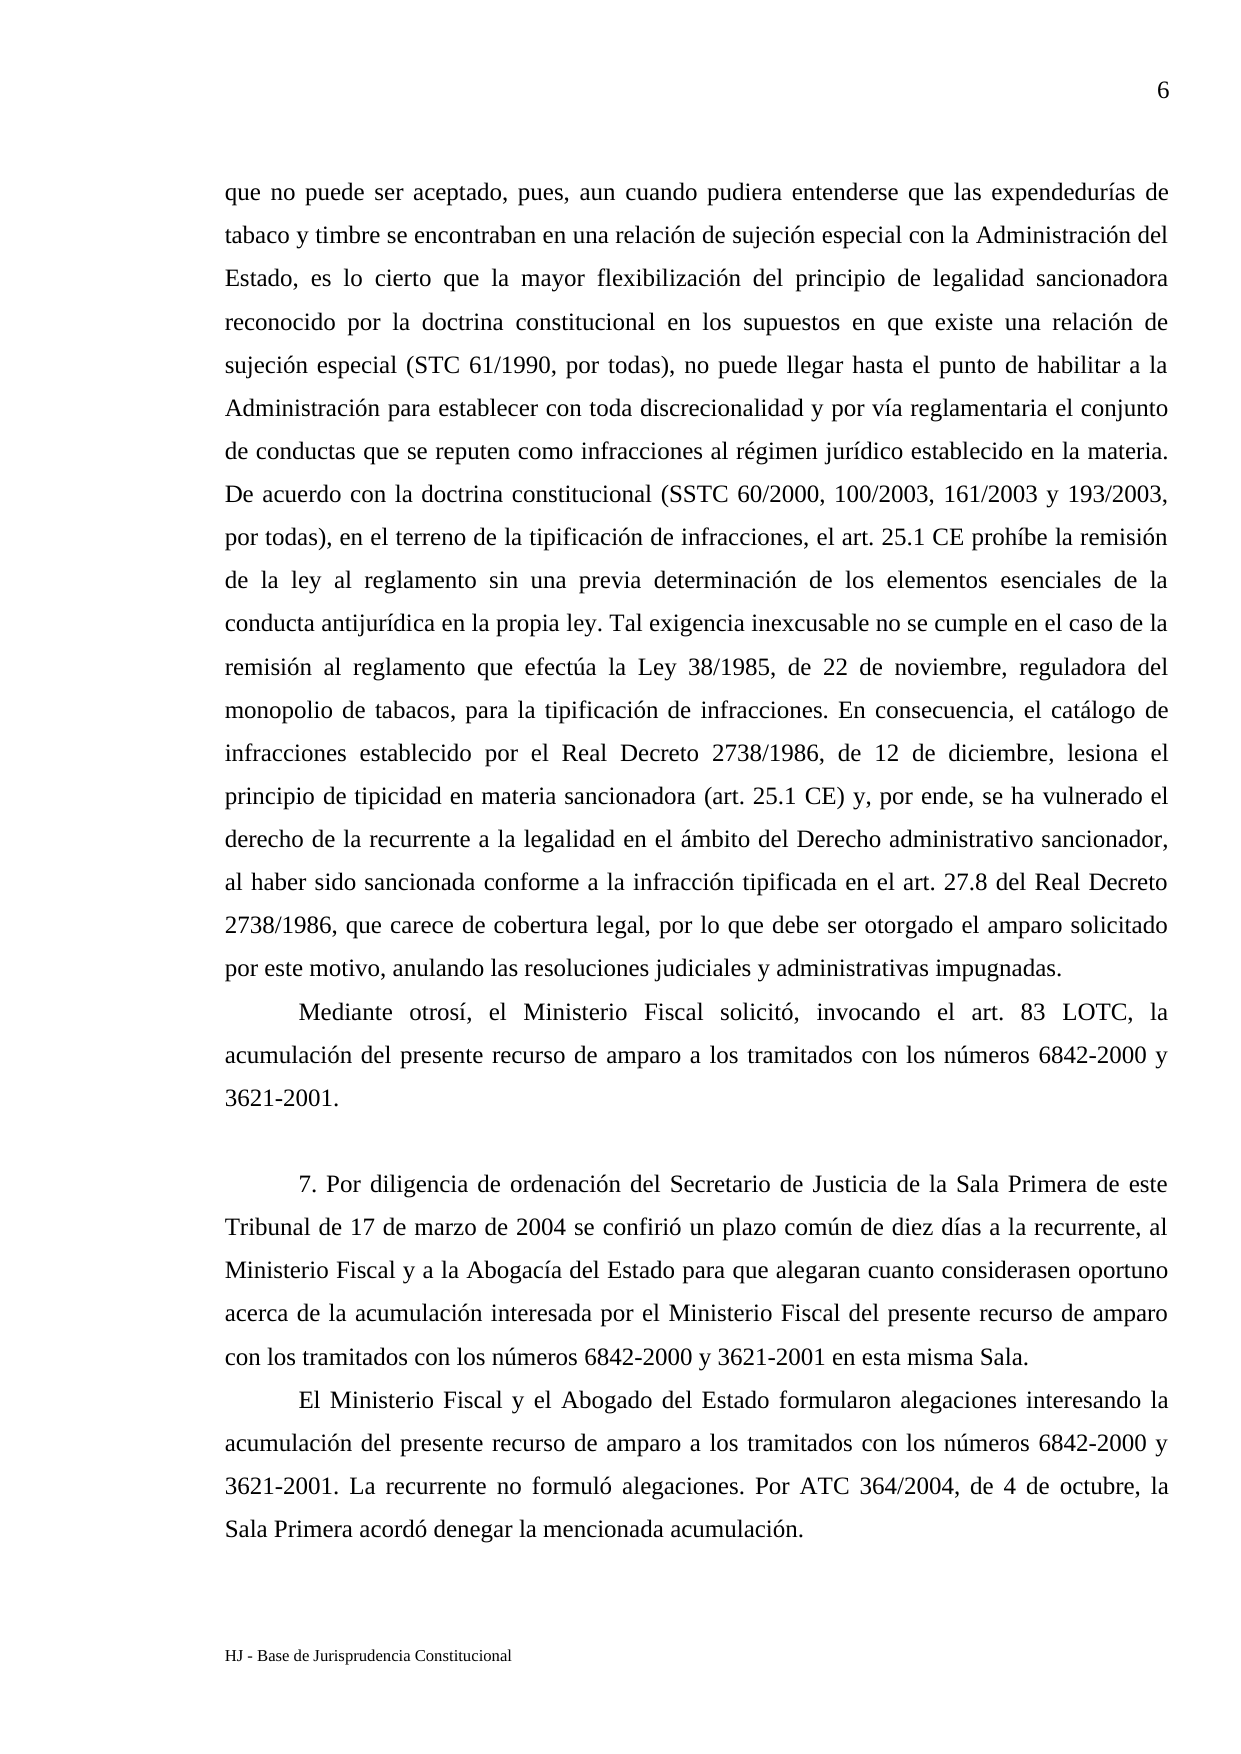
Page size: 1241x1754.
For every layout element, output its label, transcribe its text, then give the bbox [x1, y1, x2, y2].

text Mediante otrosí, el Ministerio Fiscal solicitó, invocando el art. 83 LOTC, la acumulación del presente recurso de amparo a los tramitados con los números 6842-2000 y 3621-2001. [224, 997, 1169, 1112]
text 7. Por diligencia de ordenación del Secretario de Justicia de la Sala Primera de este Tribunal de 17 de marzo de 2004 se confirió un plazo común de diez días a la recurrente, al Ministerio Fiscal y a la Abogacía del Estado para que alegaran cuanto considerasen oportuno acerca de la acumulación interesada por el Ministerio Fiscal del presente recurso de amparo con los tramitados con los números 6842-2000 y 3621-2001 en esta misma Sala. [224, 1169, 1169, 1370]
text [224, 177, 1169, 982]
text El Ministerio Fiscal y el Abogado del Estado formularon alegaciones interesando la acumulación del presente recurso de amparo a los tramitados con los números 6842-2000 y 3621-2001. La recurrente no formuló alegaciones. Por ATC 364/2004, de 4 de octubre, la Sala Primera acordó denegar la mencionada acumulación. [224, 1385, 1169, 1543]
